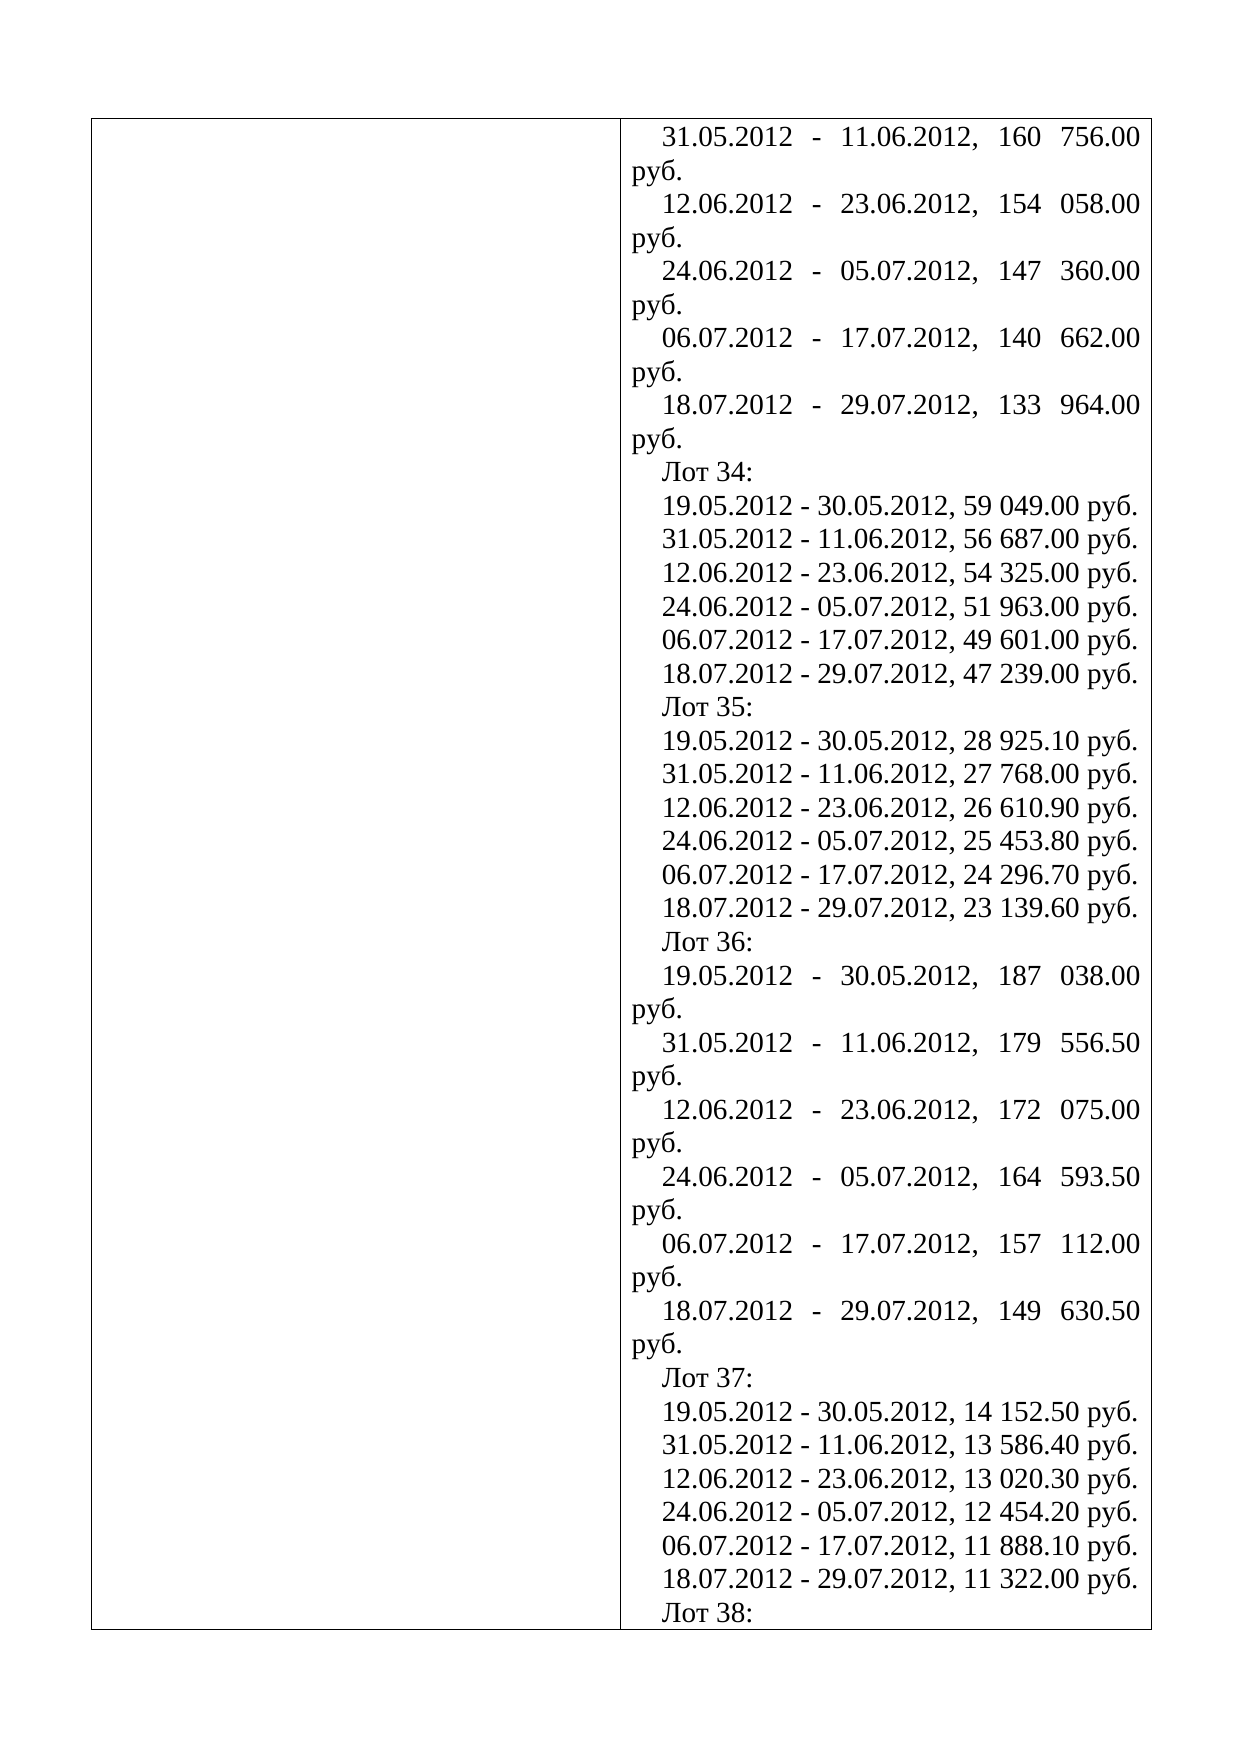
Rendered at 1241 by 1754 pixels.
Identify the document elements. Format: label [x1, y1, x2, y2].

table_cell [92, 119, 620, 1628]
table_cell [621, 119, 1151, 1628]
